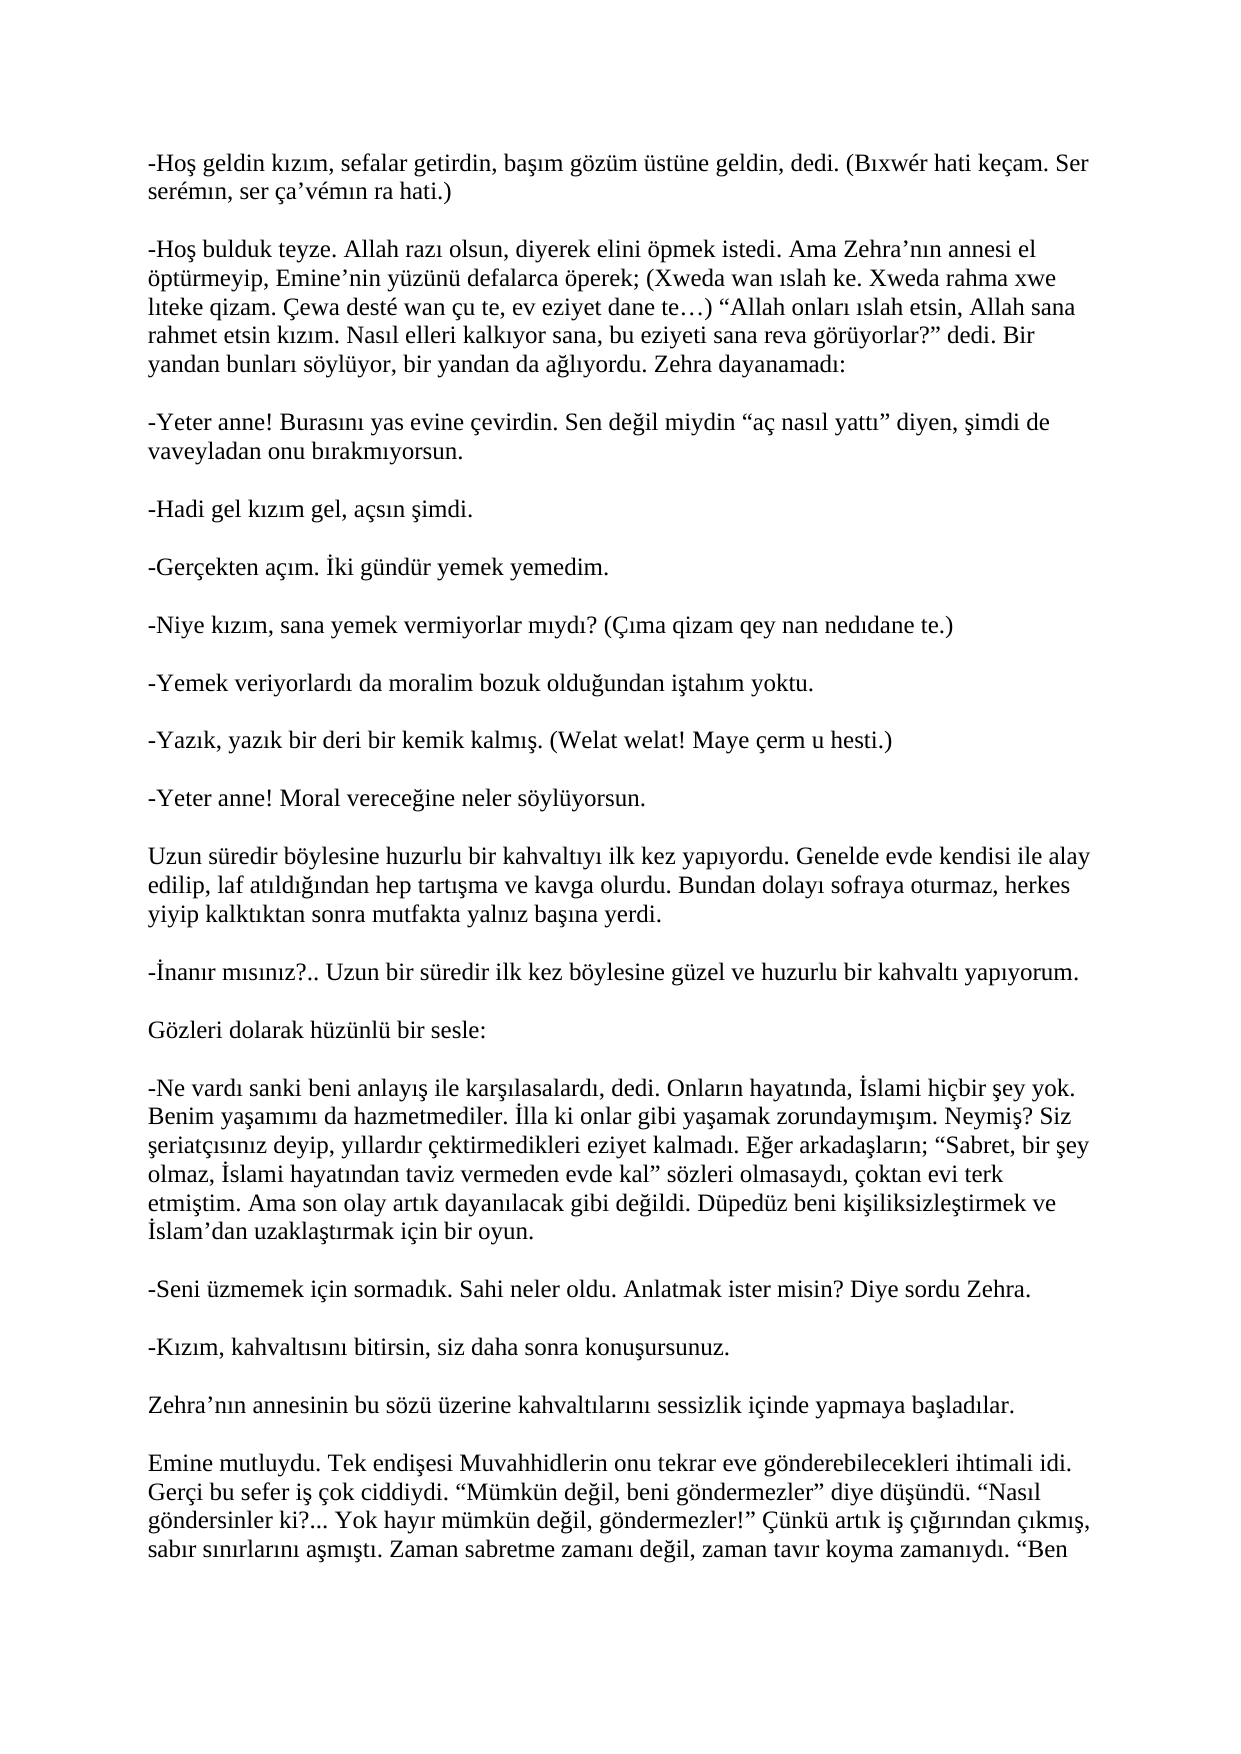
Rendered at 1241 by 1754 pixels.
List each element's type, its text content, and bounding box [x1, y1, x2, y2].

text -Niye kızım, sana yemek vermiyorlar mıydı? (Çıma qizam qey nan nedıdane te.) [148, 610, 1093, 638]
text -Yeter anne! Moral vereceğine neler söylüyorsun. [148, 783, 1093, 812]
text -Seni üzmemek için sormadık. Sahi neler oldu. Anlatmak ister misin? Diye sordu Zehra. [148, 1274, 1093, 1303]
text -Yemek veriyorlardı da moralim bozuk olduğundan iştahım yoktu. [148, 668, 1093, 696]
text -Yazık, yazık bir deri bir kemik kalmış. (Welat welat! Maye çerm u hesti.) [148, 726, 1093, 754]
text -Gerçekten açım. İki gündür yemek yemedim. [148, 552, 1093, 581]
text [148, 1448, 1093, 1563]
text Zehra’nın annesinin bu sözü üzerine kahvaltılarını sessizlik içinde yapmaya başladılar. [148, 1390, 1093, 1419]
text Gözleri dolarak hüzünlü bir sesle: [148, 1015, 1093, 1043]
text -Hoş geldin kızım, sefalar getirdin, başım gözüm üstüne geldin, dedi. (Bıxwér hati keçam. Ser serémın, ser ça’vémın ra hati.) [148, 148, 1093, 205]
text -Hoş bulduk teyze. Allah razı olsun, diyerek elini öpmek istedi. Ama Zehra’nın annesi el öptürmeyip, Emine’nin yüzünü defalarca öperek; (Xweda wan ıslah ke. Xweda rahma xwe lıteke qizam. Çewa desté wan çu te, ev eziyet dane te…) “Allah onları ıslah etsin, Allah sana rahmet etsin kızım. Nasıl elleri kalkıyor sana, bu eziyeti sana reva görüyorlar?” dedi. Bir yandan bunları söylüyor, bir yandan da ağlıyordu. Zehra dayanamadı: [148, 234, 1093, 378]
text -Yeter anne! Burasını yas evine çevirdin. Sen değil miydin “aç nasıl yattı” diyen, şimdi de vaveyladan onu bırakmıyorsun. [148, 407, 1093, 465]
text -İnanır mısınız?.. Uzun bir süredir ilk kez böylesine güzel ve huzurlu bir kahvaltı yapıyorum. [148, 957, 1093, 986]
text Uzun süredir böylesine huzurlu bir kahvaltıyı ilk kez yapıyordu. Genelde evde kendisi ile alay edilip, laf atıldığından hep tartışma ve kavga olurdu. Bundan dolayı sofraya oturmaz, herkes yiyip kalktıktan sonra mutfakta yalnız başına yerdi. [148, 841, 1093, 928]
text -Ne vardı sanki beni anlayış ile karşılasalardı, dedi. Onların hayatında, İslami hiçbir şey yok. Benim yaşamımı da hazmetmediler. İlla ki onlar gibi yaşamak zorundaymışım. Neymiş? Siz şeriatçısınız deyip, yıllardır çektirmedikleri eziyet kalmadı. Eğer arkadaşların; “Sabret, bir şey olmaz, İslami hayatından taviz vermeden evde kal” sözleri olmasaydı, çoktan evi terk etmiştim. Ama son olay artık dayanılacak gibi değildi. Düpedüz beni kişiliksizleştirmek ve İslam’dan uzaklaştırmak için bir oyun. [148, 1073, 1093, 1245]
text -Hadi gel kızım gel, açsın şimdi. [148, 494, 1093, 523]
text -Kızım, kahvaltısını bitirsin, siz daha sonra konuşursunuz. [148, 1332, 1093, 1361]
